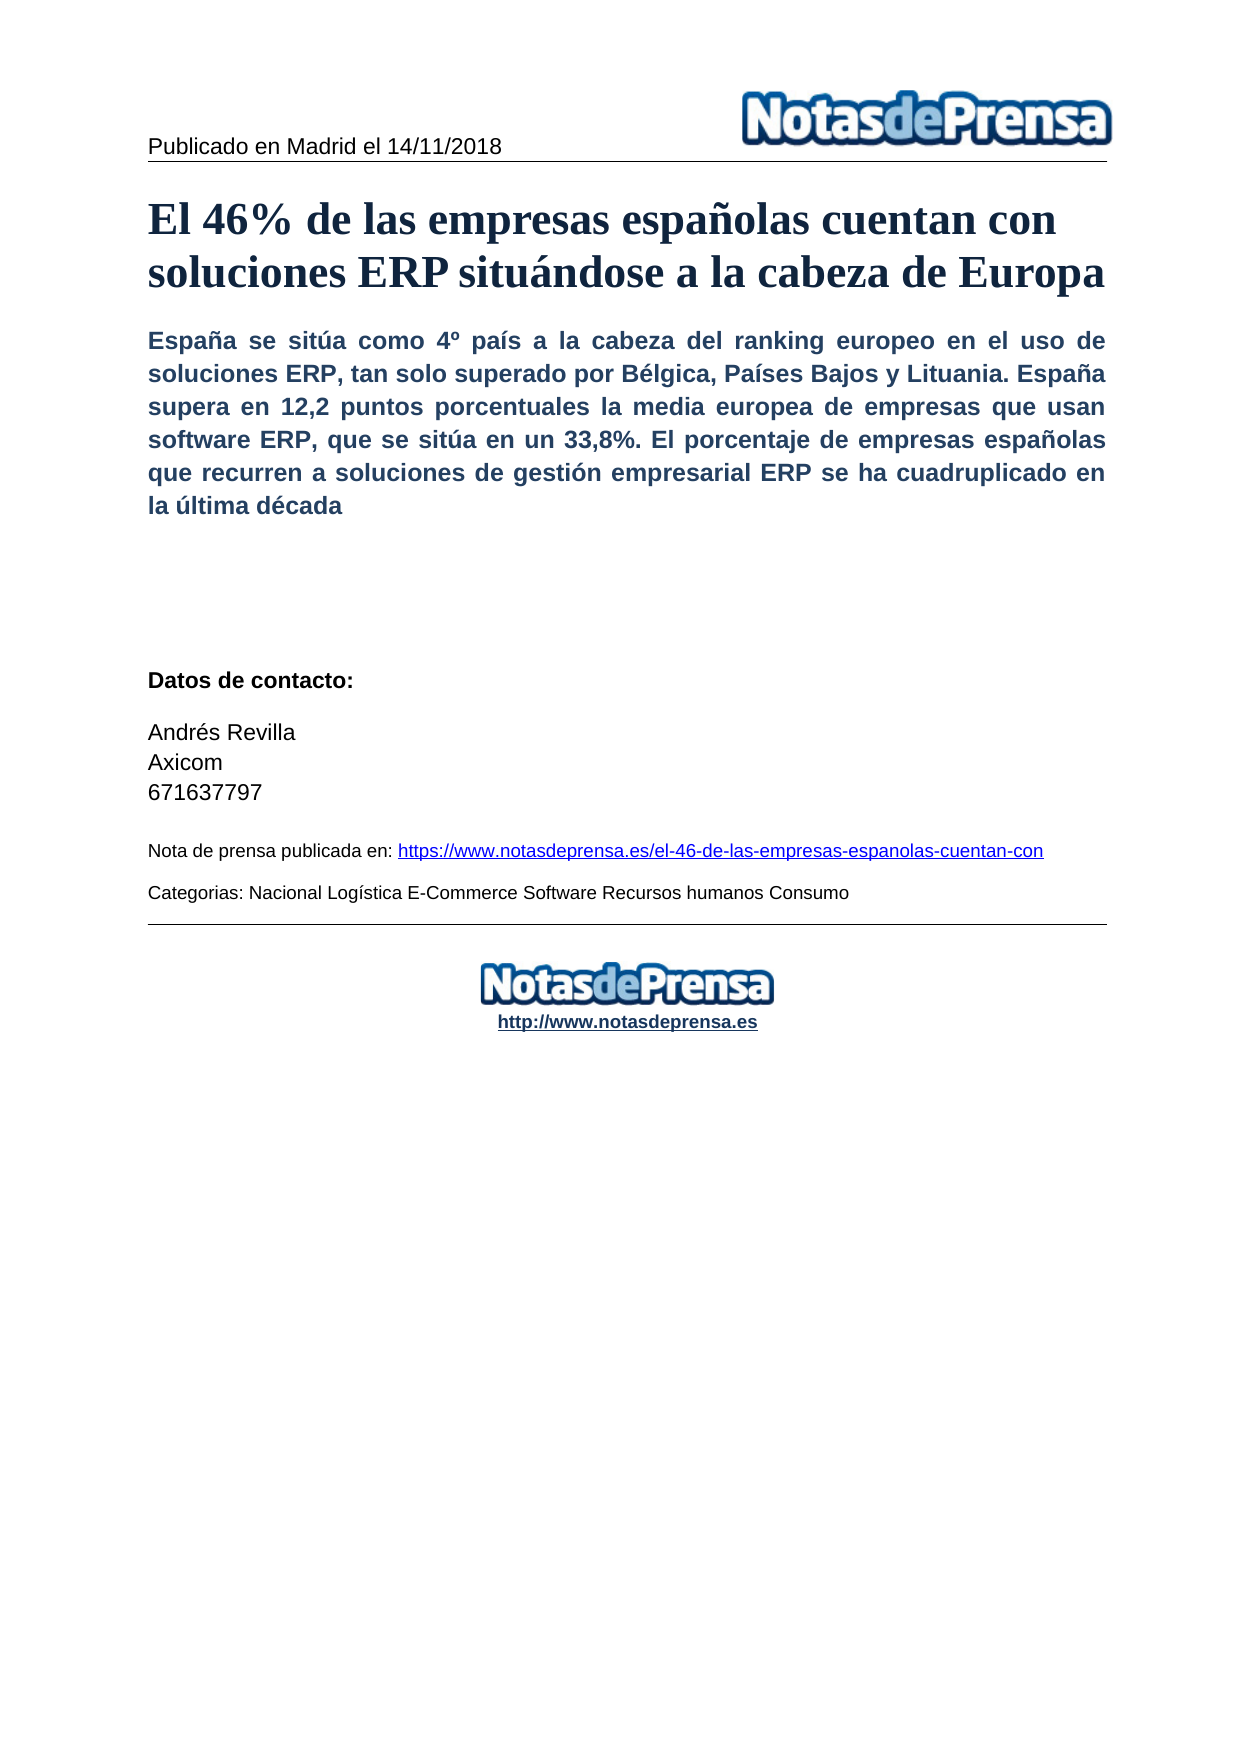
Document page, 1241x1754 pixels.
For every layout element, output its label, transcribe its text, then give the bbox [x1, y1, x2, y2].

subtitle España se sitúa como 4º país a la cabeza del ranking europeo en el uso de soluciones ERP, tan solo superado por Bélgica, Países Bajos y Lituania. España supera en 12,2 puntos porcentuales la media europea de empresas que usan software ERP, que se sitúa en un 33,8%. El porcentaje de empresas españolas que recurren a soluciones de gestión empresarial ERP se ha cuadruplicado en la última década [148, 326, 1107, 520]
text Axicom [148, 749, 1063, 775]
text Publicado en Madrid el 14/11/2018 [148, 133, 1107, 161]
subtitle El 46% de las empresas españolas cuentan con soluciones ERP situándose a la cabeza de Europa [148, 192, 1107, 297]
text http://www.notasdeprensa.es [148, 1011, 1107, 1033]
text Datos de contacto: [148, 667, 1107, 694]
text Nota de prensa publicada en: https://www.notasdeprensa.es/el-46-de-las-empresas-espanolas-cuentan-con [148, 839, 1107, 861]
text 671637797 [148, 779, 1063, 805]
text Andrés Revilla [148, 718, 1063, 745]
picture [742, 90, 1113, 148]
picture [480, 961, 775, 1007]
text Categorias: Nacional Logística E-Commerce Software Recursos humanos Consumo [148, 882, 1107, 903]
